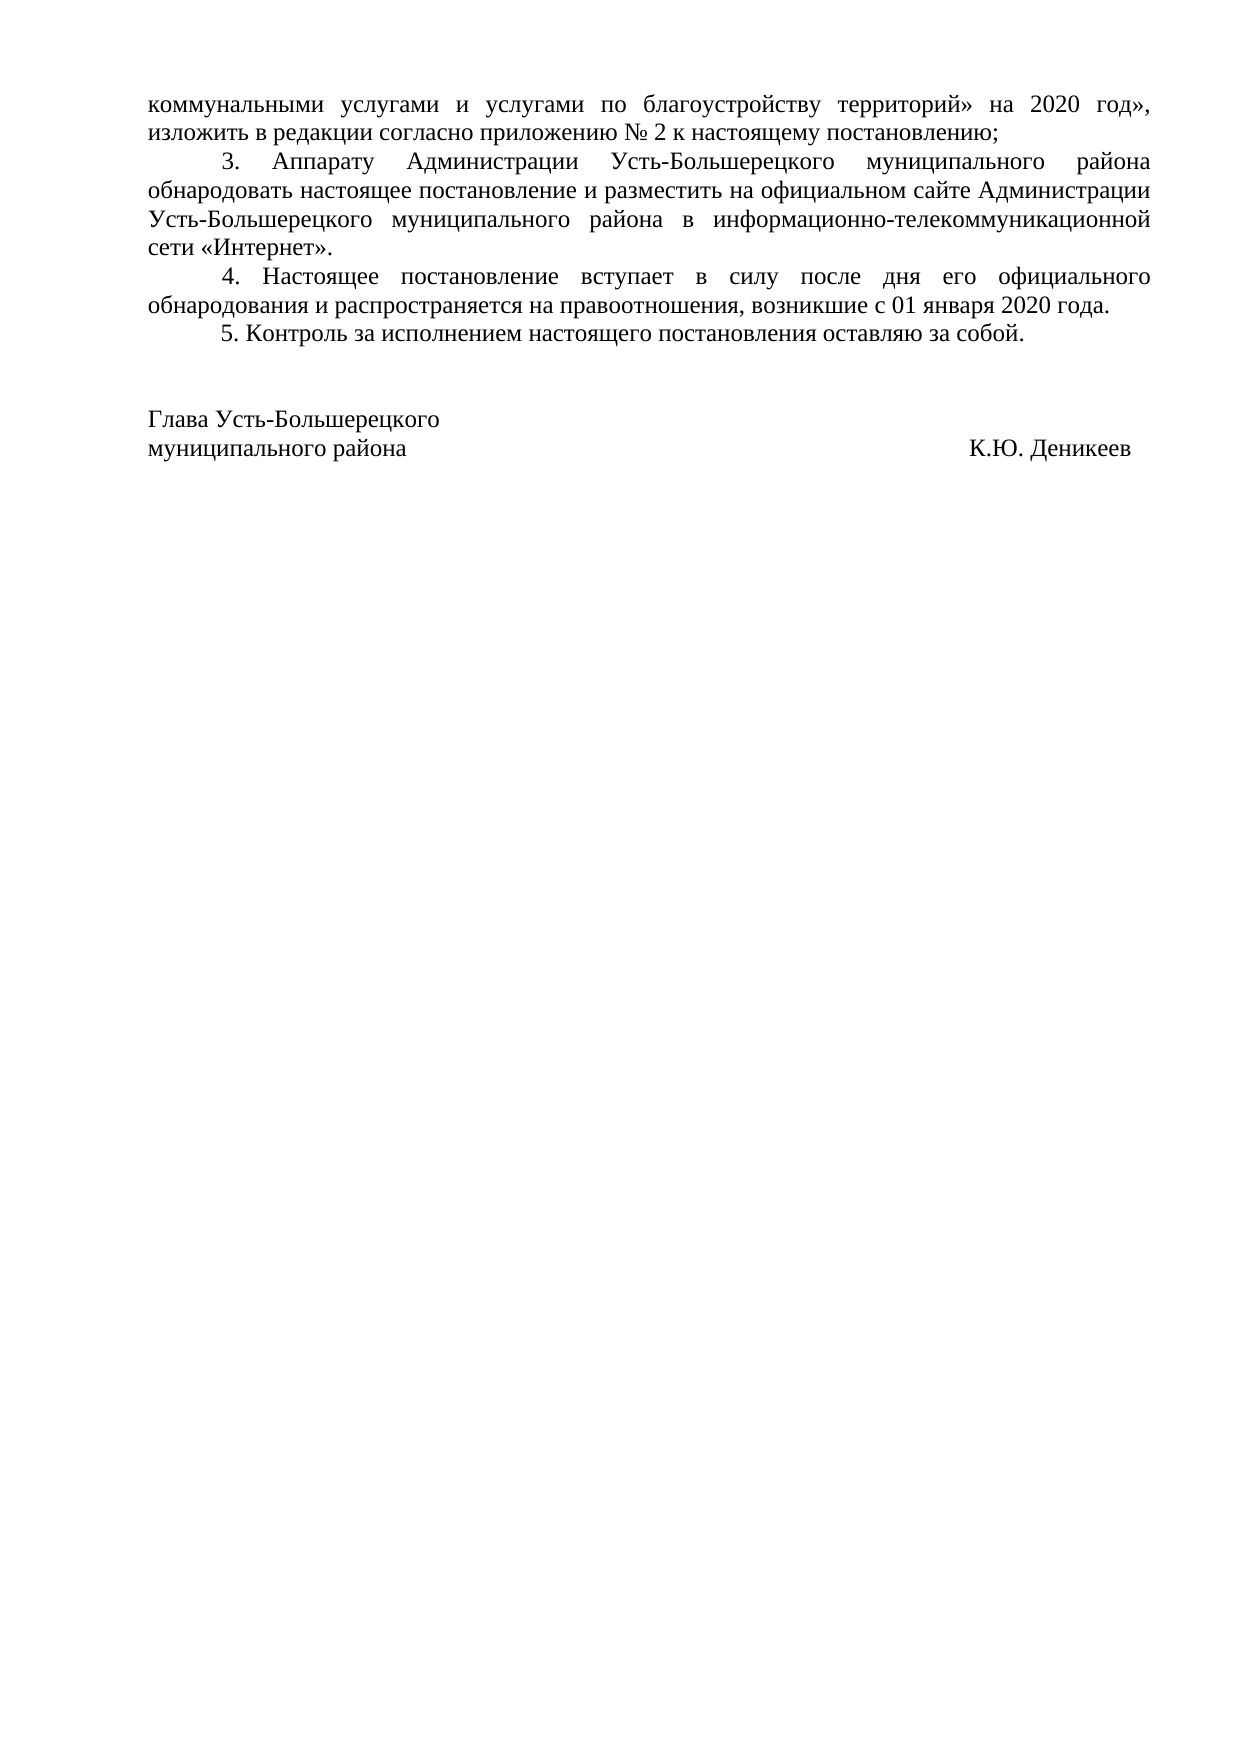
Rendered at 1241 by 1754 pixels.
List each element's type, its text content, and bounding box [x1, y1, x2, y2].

text 5. Контроль за исполнением настоящего постановления оставляю за собой. [150, 319, 1152, 347]
text муниципального района К.Ю. Деникеев [148, 433, 1152, 462]
text Глава Усть-Большерецкого [148, 404, 1152, 433]
text 3. Аппарату Администрации Усть-Большерецкого муниципального района обнародовать настоящее постановление и разместить на официальном сайте Администрации Усть-Большерецкого муниципального района в информационно-телекоммуникационной сети «Интернет». [148, 146, 1152, 261]
text 4. Настоящее постановление вступает в силу после дня его официального обнародования и распространяется на правоотношения, возникшие с 01 января 2020 года. [148, 261, 1152, 319]
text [148, 89, 1152, 146]
